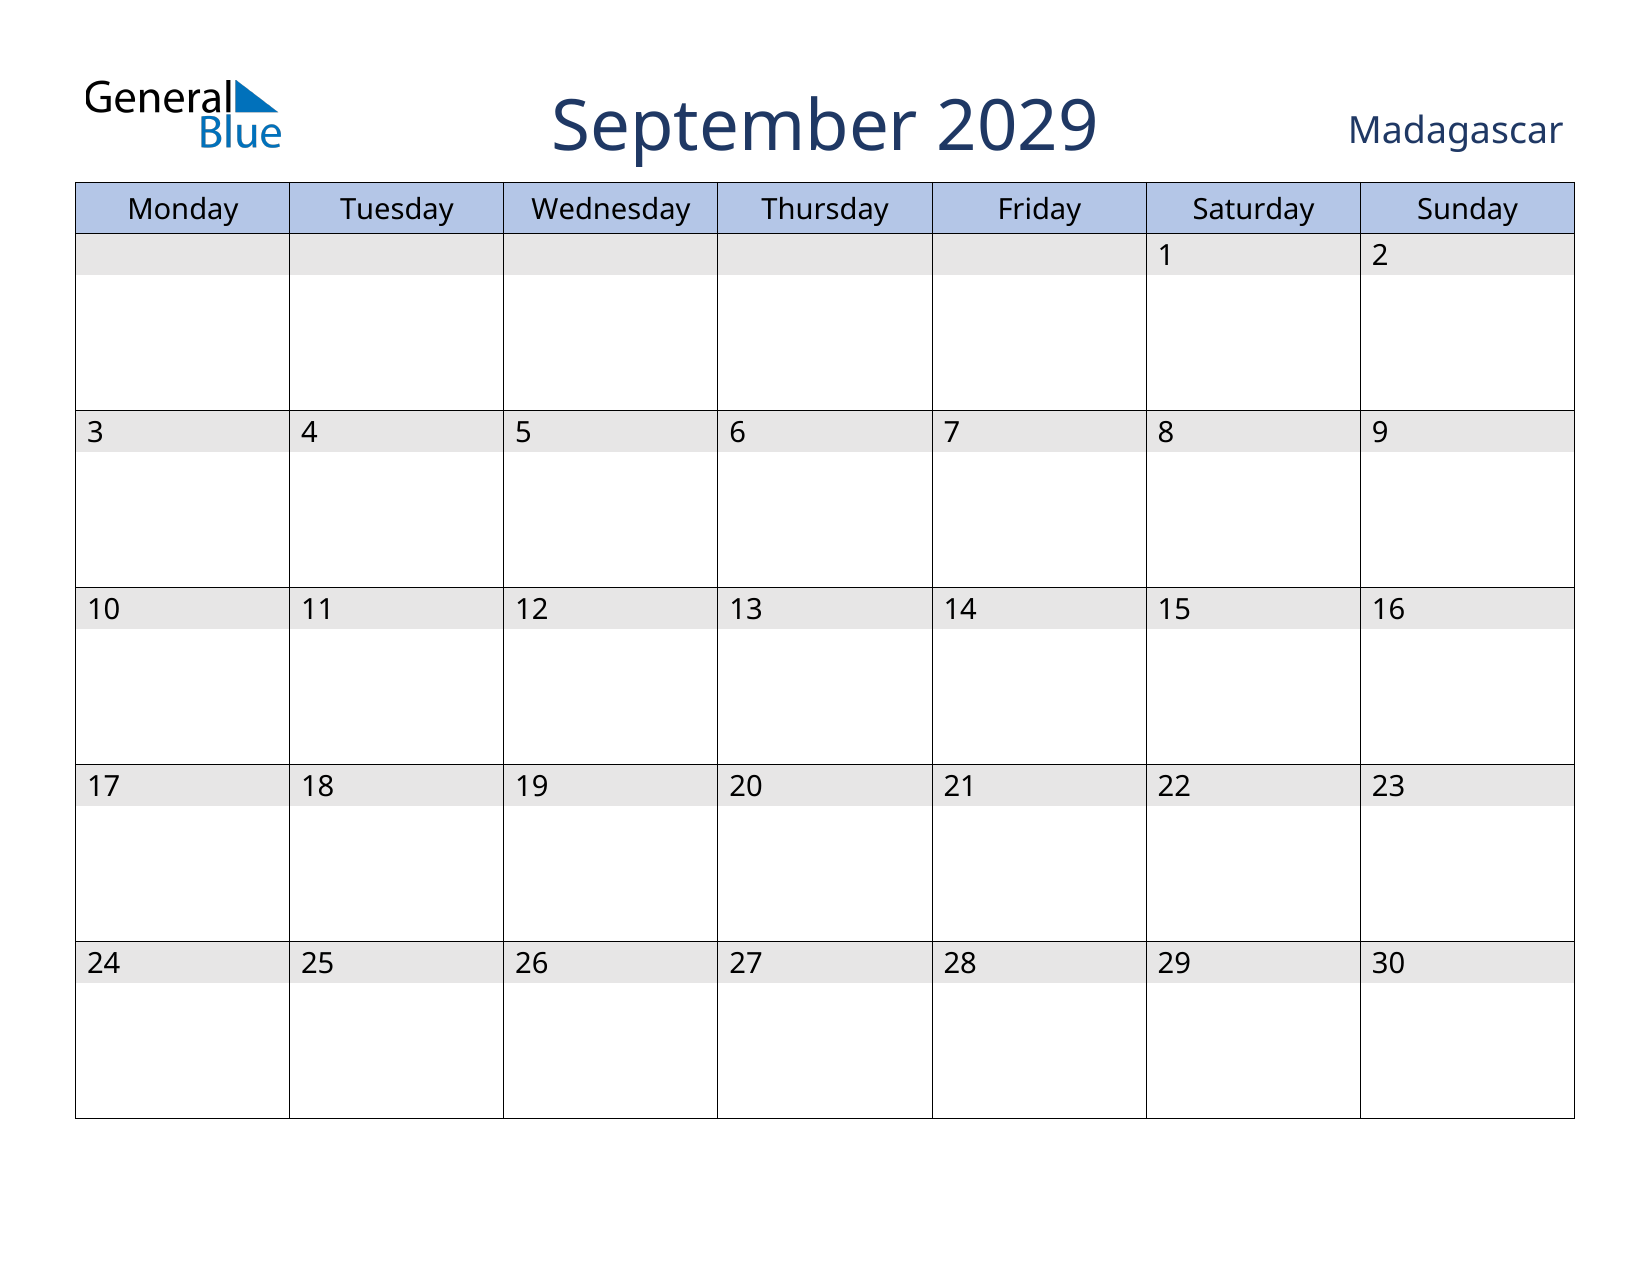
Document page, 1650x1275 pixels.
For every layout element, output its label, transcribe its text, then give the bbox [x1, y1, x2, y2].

table_cell [504, 629, 717, 764]
table_header September 2029 [504, 75, 1146, 182]
table_cell 22 [1147, 765, 1360, 806]
table_cell [1147, 275, 1360, 410]
table_cell [933, 629, 1146, 764]
table_cell 30 [1361, 942, 1574, 983]
table_cell [290, 629, 503, 764]
table_cell [76, 806, 289, 941]
table_cell 11 [290, 588, 503, 629]
table_cell 12 [504, 588, 717, 629]
table_cell [76, 452, 289, 587]
table_header Madagascar [1146, 75, 1574, 182]
table_cell [718, 275, 932, 410]
table_cell [718, 983, 932, 1118]
table_cell 10 [76, 588, 289, 629]
table_cell [504, 983, 717, 1118]
table_cell [933, 806, 1146, 941]
table_cell [933, 983, 1146, 1118]
table_cell [718, 452, 932, 587]
table_cell 8 [1147, 411, 1360, 452]
table_cell [1361, 452, 1574, 587]
table_cell [933, 452, 1146, 587]
table_cell [1147, 452, 1360, 587]
table_cell 21 [933, 765, 1146, 806]
table_cell [1361, 275, 1574, 410]
table_cell 25 [290, 942, 503, 983]
table_cell 9 [1361, 411, 1574, 452]
table_cell [1147, 983, 1360, 1118]
table_cell [504, 234, 717, 275]
table_cell [290, 983, 503, 1118]
table_cell 3 [76, 411, 289, 452]
table_cell 13 [718, 588, 932, 629]
table_cell Friday [933, 183, 1146, 233]
table_cell [290, 452, 503, 587]
table_cell [76, 629, 289, 764]
table_cell 5 [504, 411, 717, 452]
table_cell 2 [1361, 234, 1574, 275]
table_cell [76, 234, 289, 275]
table_cell [1361, 806, 1574, 941]
table_header [76, 75, 503, 182]
table_cell 7 [933, 411, 1146, 452]
table_cell [1147, 806, 1360, 941]
table_cell [290, 275, 503, 410]
table_cell Thursday [718, 183, 932, 233]
table_cell Tuesday [290, 183, 503, 233]
table_cell Saturday [1147, 183, 1360, 233]
table_cell 14 [933, 588, 1146, 629]
table_cell [933, 234, 1146, 275]
table_cell 24 [76, 942, 289, 983]
table_cell [718, 234, 932, 275]
table_cell [718, 629, 932, 764]
table_cell [290, 234, 503, 275]
table_cell 16 [1361, 588, 1574, 629]
table_cell [76, 275, 289, 410]
table_cell 1 [1147, 234, 1360, 275]
table_cell 18 [290, 765, 503, 806]
table_cell Sunday [1361, 183, 1574, 233]
table_cell 29 [1147, 942, 1360, 983]
table_cell Monday [76, 183, 289, 233]
table_cell 17 [76, 765, 289, 806]
table_cell [504, 275, 717, 410]
table_cell [718, 806, 932, 941]
table_cell [933, 275, 1146, 410]
table_cell 15 [1147, 588, 1360, 629]
table_cell [76, 983, 289, 1118]
table_cell Wednesday [504, 183, 717, 233]
table_cell [504, 806, 717, 941]
table_cell [1361, 629, 1574, 764]
table_cell 19 [504, 765, 717, 806]
table_cell 20 [718, 765, 932, 806]
table_cell 28 [933, 942, 1146, 983]
table_cell [290, 806, 503, 941]
table_cell 6 [718, 411, 932, 452]
table_cell 23 [1361, 765, 1574, 806]
table_cell 26 [504, 942, 717, 983]
table_cell [1361, 983, 1574, 1118]
table_cell 4 [290, 411, 503, 452]
table_cell 27 [718, 942, 932, 983]
table_cell [504, 452, 717, 587]
table_cell [1147, 629, 1360, 764]
picture [86, 80, 281, 148]
